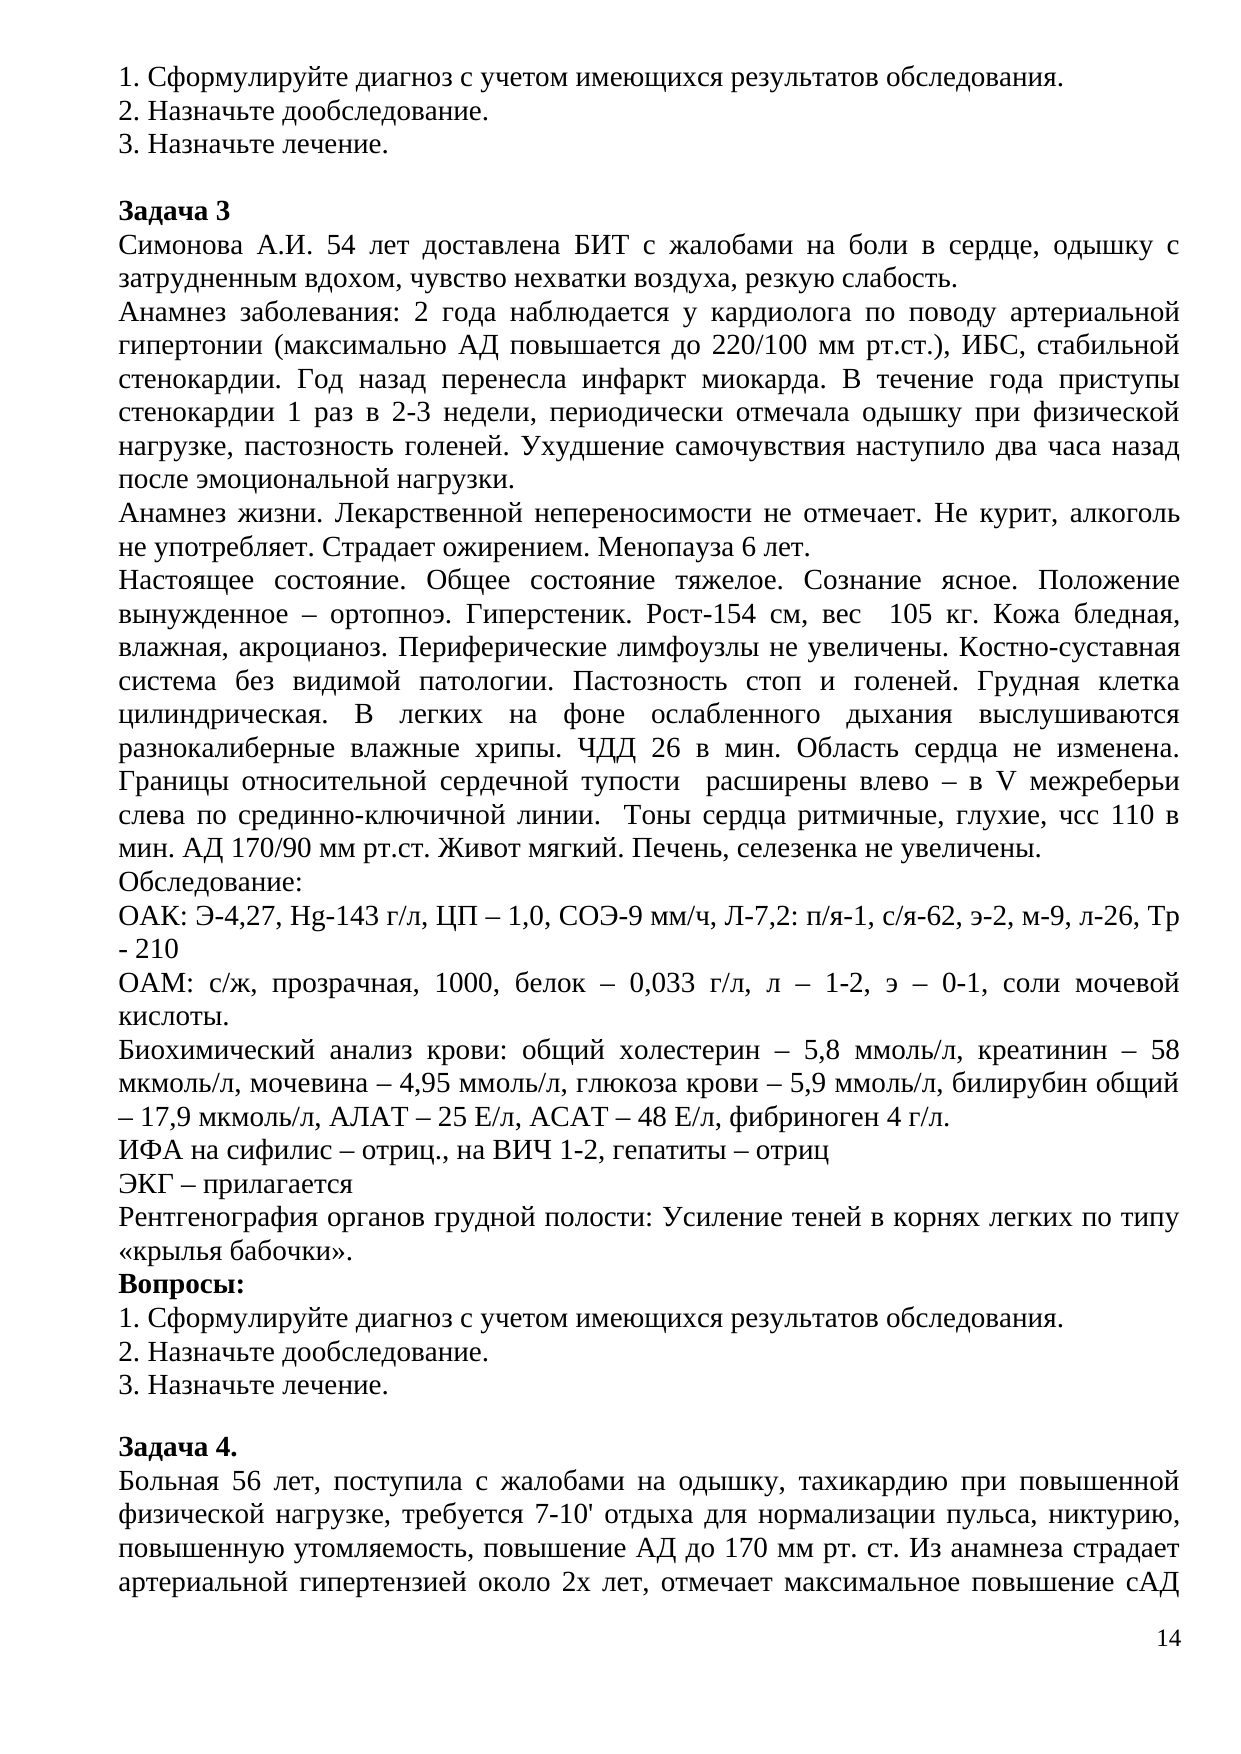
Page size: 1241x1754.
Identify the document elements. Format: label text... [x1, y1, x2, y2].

text Анамнез заболевания: 2 года наблюдается у кардиолога по поводу артериальной гипертонии (максимально АД повышается до 220/100 мм рт.ст.), ИБС, стабильной стенокардии. Год назад перенесла инфаркт миокарда. В течение года приступы стенокардии 1 раз в 2-3 недели, периодически отмечала одышку при физической нагрузке, пастозность голеней. Ухудшение самочувствия наступило два часа назад после эмоциональной нагрузки. [118, 294, 1181, 495]
text Задача 4. [118, 1429, 1181, 1463]
text Настоящее состояние. Общее состояние тяжелое. Сознание ясное. Положение вынужденное – ортопноэ. Гиперстеник. Рост-, вес . Кожа бледная, влажная, акроцианоз. Периферические лимфоузлы не увеличены. Костно-суставная система без видимой патологии. Пастозность стоп и голеней. Грудная клетка цилиндрическая. В легких на фоне ослабленного дыхания выслушиваются разнокалиберные влажные хрипы. ЧДД 26 в мин. Область сердца не изменена. Границы относительной сердечной тупости расширены влево – в V межреберьи слева по срединно-ключичной линии. Тоны сердца ритмичные, глухие, чсс 110 в мин. АД 170/90 мм рт.ст. Живот мягкий. Печень, селезенка не увеличены. [118, 562, 1181, 864]
text ЭКГ – прилагается [118, 1166, 1181, 1199]
text Анамнез жизни. Лекарственной непереносимости не отмечает. Не курит, алкоголь не употребляет. Страдает ожирением. Менопауза 6 лет. [118, 495, 1181, 562]
text 1. Сформулируйте диагноз с учетом имеющихся результатов обследования. [118, 1300, 1181, 1334]
text Обследование: [118, 864, 1181, 898]
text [118, 1463, 1181, 1597]
text 2. Назначьте дообследование. [118, 93, 1181, 126]
text 1. Сформулируйте диагноз с учетом имеющихся результатов обследования. [118, 59, 1181, 93]
text ОАК: Э-4,27, Hg-143 г/л, ЦП – 1,0, СОЭ-9 мм/ч, Л-7,2: п/я-1, с/я-62, э-2, м-9, л-26, Тр - 210 [118, 898, 1181, 965]
text 2. Назначьте дообследование. [118, 1334, 1181, 1367]
text Симонова А.И. 54 лет доставлена БИТ с жалобами на боли в сердце, одышку с затрудненным вдохом, чувство нехватки воздуха, резкую слабость. [118, 227, 1181, 294]
text 3. Назначьте лечение. [118, 1367, 1181, 1401]
text 3. Назначьте лечение. [118, 126, 1181, 160]
text ОАМ: с/ж, прозрачная, 1000, белок – 0,033 г/л, л – 1-2, э – 0-1, соли мочевой кислоты. [118, 965, 1181, 1032]
text Рентгенография органов грудной полости: Усиление теней в корнях легких по типу «крылья бабочки». [118, 1199, 1181, 1267]
text ИФА на сифилис – отриц., на ВИЧ 1-2, гепатиты – отриц [118, 1132, 1181, 1166]
text Вопросы: [118, 1267, 1181, 1300]
text Биохимический анализ крови: общий холестерин – 5,8 ммоль/л, креатинин – 58 мкмоль/л, мочевина – 4,95 ммоль/л, глюкоза крови – 5,9 ммоль/л, билирубин общий – 17,9 мкмоль/л, АЛАТ – 25 Е/л, АСАТ – 48 Е/л, фибриноген 4 г/л. [118, 1032, 1181, 1132]
text Задача 3 [118, 193, 1181, 227]
